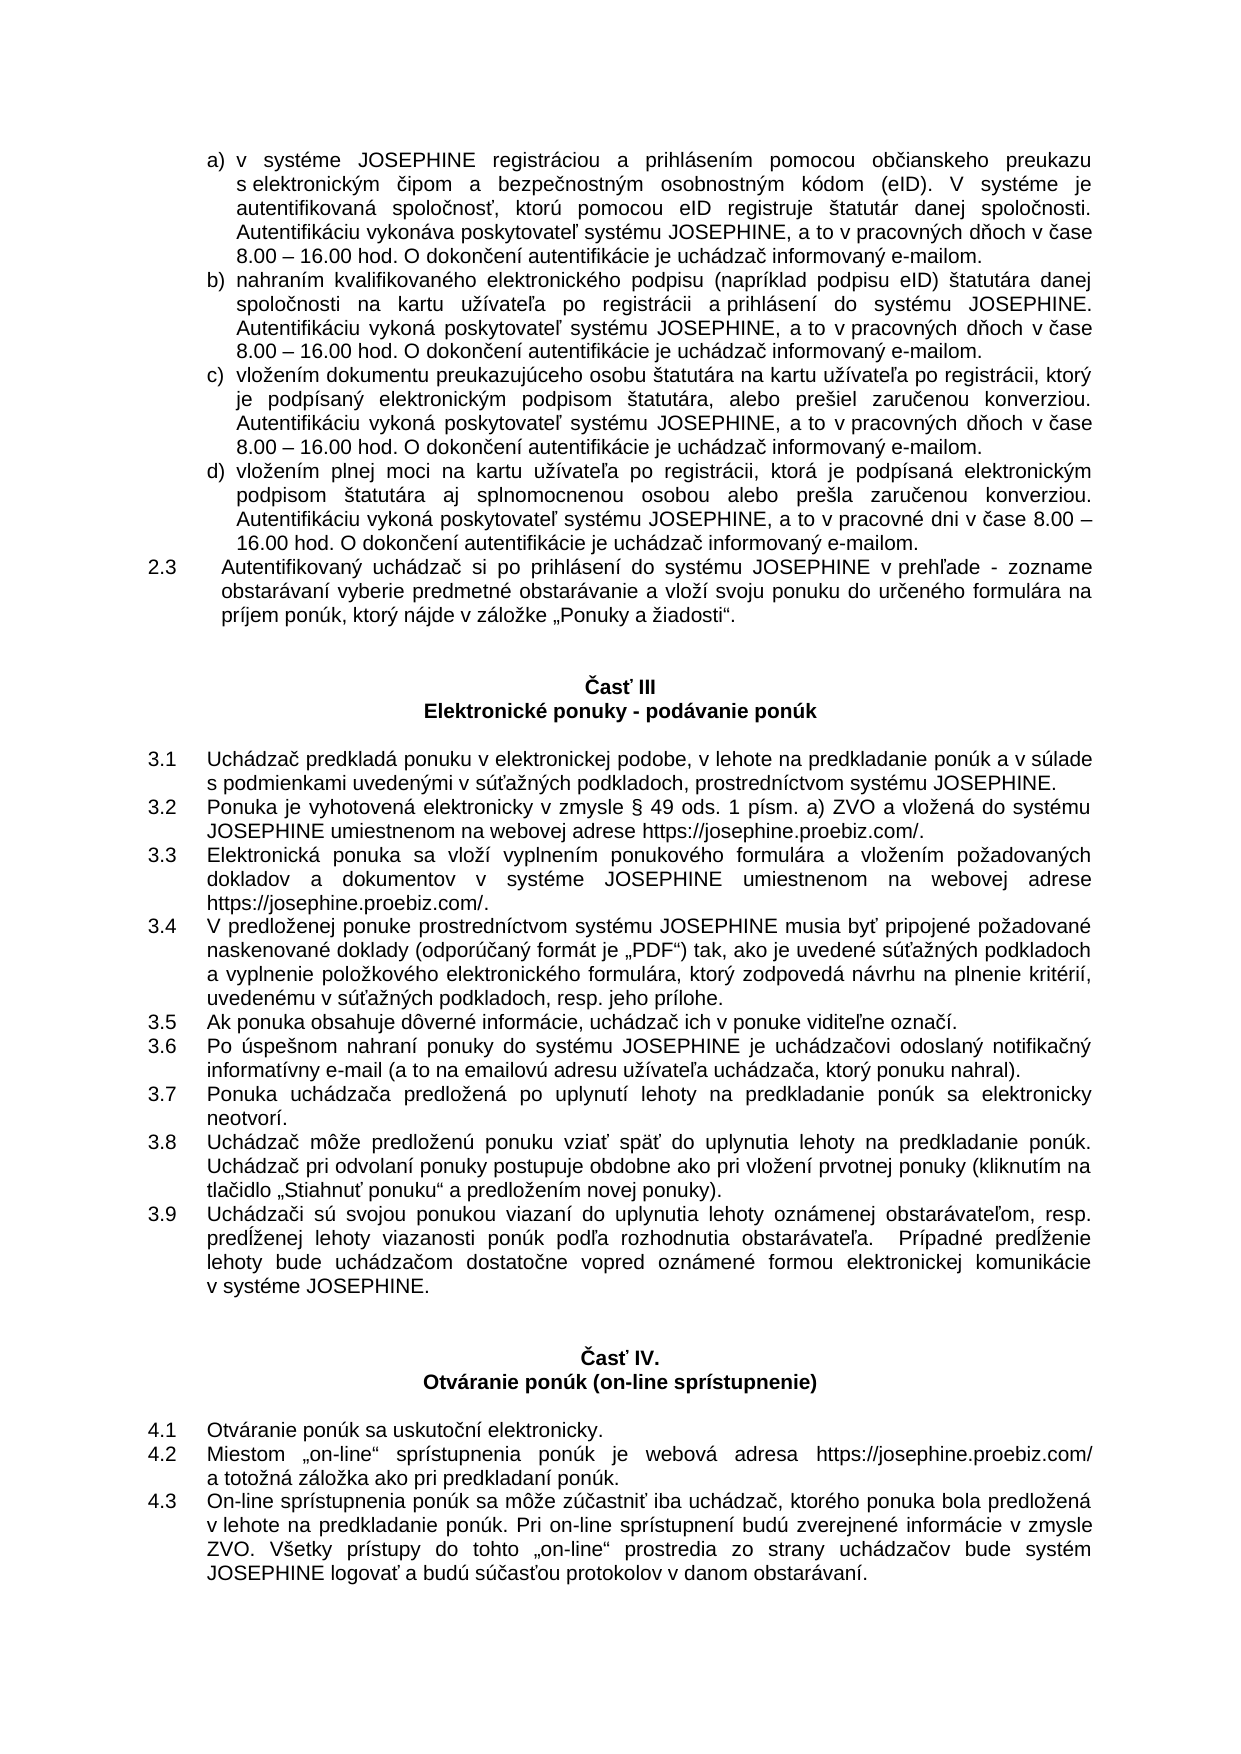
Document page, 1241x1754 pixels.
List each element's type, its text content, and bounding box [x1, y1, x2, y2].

text b) nahraním kvalifikovaného elektronického podpisu (napríklad podpisu eID) štatutára danej spoločnosti na kartu užívateľa po registrácii a prihlásení do systému JOSEPHINE. Autentifikáciu vykoná poskytovateľ systému JOSEPHINE, a to v pracovných dňoch v čase 8.00 – 16.00 hod. O dokončení autentifikácie je uchádzač informovaný e-mailom. [207, 267, 1093, 363]
list V predloženej ponuke prostredníctvom systému JOSEPHINE musia byť pripojené požadované naskenované doklady (odporúčaný formát je „PDF“) tak, ako je uvedené súťažných podkladoch a vyplnenie položkového elektronického formulára, ktorý zodpovedá návrhu na plnenie kritérií, uvedenému v súťažných podkladoch, resp. jeho prílohe. [148, 914, 1093, 1010]
list Ponuka uchádzača predložená po uplynutí lehoty na predkladanie ponúk sa elektronicky neotvorí. [148, 1082, 1093, 1130]
list Ponuka je vyhotovená elektronicky v zmysle § 49 ods. 1 písm. a) ZVO a vložená do systému JOSEPHINE umiestnenom na webovej adrese https://josephine.proebiz.com/. [148, 794, 1093, 842]
text 4.3 On-line sprístupnenia ponúk sa môže zúčastniť iba uchádzač, ktorého ponuka bola predložená v lehote na predkladanie ponúk. Pri on-line sprístupnení budú zverejnené informácie v zmysle ZVO. Všetky prístupy do tohto „on-line“ prostredia zo strany uchádzačov bude systém JOSEPHINE logovať a budú súčasťou protokolov v danom obstarávaní. [148, 1489, 1093, 1585]
list Ak ponuka obsahuje dôverné informácie, uchádzač ich v ponuke viditeľne označí. [148, 1010, 1093, 1034]
text 2.3 Autentifikovaný uchádzač si po prihlásení do systému JOSEPHINE v prehľade - zozname obstarávaní vyberie predmetné obstarávanie a vloží svoju ponuku do určeného formulára na príjem ponúk, ktorý nájde v záložke „Ponuky a žiadosti“. [148, 555, 1093, 627]
list Uchádzač predkladá ponuku v elektronickej podobe, v lehote na predkladanie ponúk a v súlade s podmienkami uvedenými v súťažných podkladoch, prostredníctvom systému JOSEPHINE. [148, 747, 1093, 794]
list Elektronická ponuka sa vloží vyplnením ponukového formulára a vložením požadovaných dokladov a dokumentov v systéme JOSEPHINE umiestnenom na webovej adrese https://josephine.proebiz.com/. [148, 842, 1093, 914]
text 4.2 Miestom „on-line“ sprístupnenia ponúk je webová adresa https://josephine.proebiz.com/ a totožná záložka ako pri predkladaní ponúk. [148, 1441, 1093, 1489]
text Časť III [148, 675, 1093, 699]
text 4.1 Otváranie ponúk sa uskutoční elektronicky. [148, 1417, 1093, 1441]
subtitle Otváranie ponúk (on-line sprístupnenie) [148, 1369, 1093, 1393]
text a) v systéme JOSEPHINE registráciou a prihlásením pomocou občianskeho preukazu s elektronickým čipom a bezpečnostným osobnostným kódom (eID). V systéme je autentifikovaná spoločnosť, ktorú pomocou eID registruje štatutár danej spoločnosti. Autentifikáciu vykonáva poskytovateľ systému JOSEPHINE, a to v pracovných dňoch v čase 8.00 – 16.00 hod. O dokončení autentifikácie je uchádzač informovaný e-mailom. [207, 148, 1093, 267]
list Uchádzači sú svojou ponukou viazaní do uplynutia lehoty oznámenej obstarávateľom, resp. predĺženej lehoty viazanosti ponúk podľa rozhodnutia obstarávateľa. Prípadné predĺženie lehoty bude uchádzačom dostatočne vopred oznámené formou elektronickej komunikácie v systéme JOSEPHINE. [148, 1202, 1093, 1298]
text d) vložením plnej moci na kartu užívateľa po registrácii, ktorá je podpísaná elektronickým podpisom štatutára aj splnomocnenou osobou alebo prešla zaručenou konverziou. Autentifikáciu vykoná poskytovateľ systému JOSEPHINE, a to v pracovné dni v čase 8.00 – 16.00 hod. O dokončení autentifikácie je uchádzač informovaný e-mailom. [207, 459, 1093, 555]
list Po úspešnom nahraní ponuky do systému JOSEPHINE je uchádzačovi odoslaný notifikačný informatívny e-mail (a to na emailovú adresu užívateľa uchádzača, ktorý ponuku nahral). [148, 1034, 1093, 1082]
text Časť IV. [148, 1346, 1093, 1369]
list Uchádzač môže predloženú ponuku vziať späť do uplynutia lehoty na predkladanie ponúk. Uchádzač pri odvolaní ponuky postupuje obdobne ako pri vložení prvotnej ponuky (kliknutím na tlačidlo „Stiahnuť ponuku“ a predložením novej ponuky). [148, 1130, 1093, 1202]
text c) vložením dokumentu preukazujúceho osobu štatutára na kartu užívateľa po registrácii, ktorý je podpísaný elektronickým podpisom štatutára, alebo prešiel zaručenou konverziou. Autentifikáciu vykoná poskytovateľ systému JOSEPHINE, a to v pracovných dňoch v čase 8.00 – 16.00 hod. O dokončení autentifikácie je uchádzač informovaný e-mailom. [207, 363, 1093, 459]
subtitle Elektronické ponuky - podávanie ponúk [148, 699, 1093, 723]
